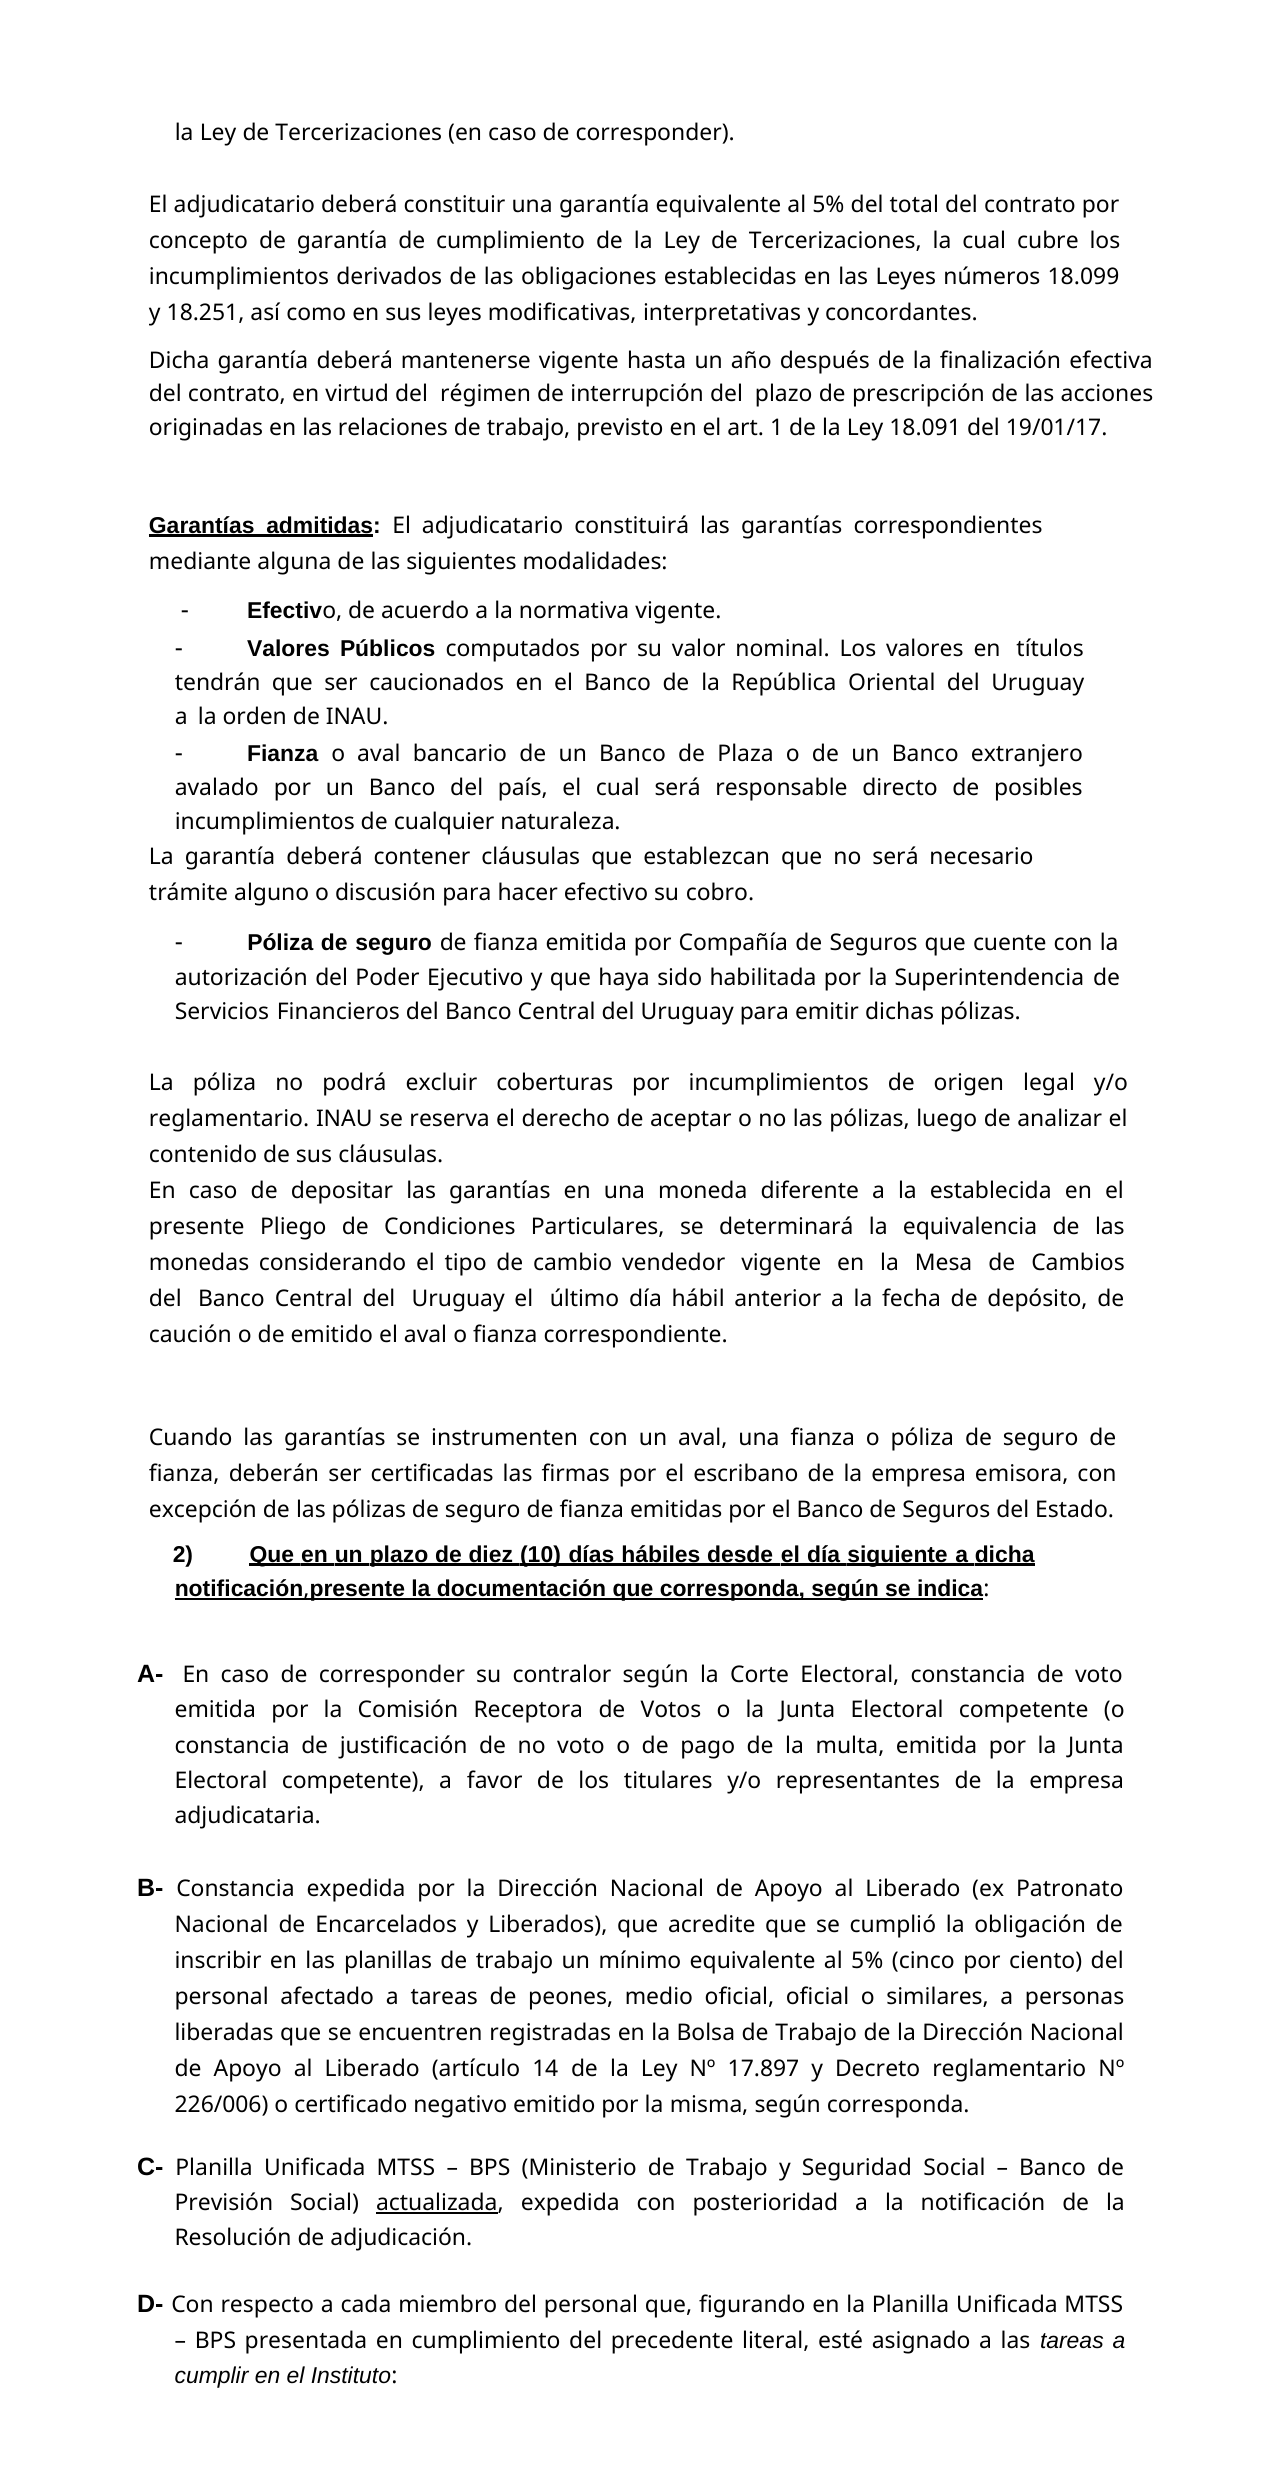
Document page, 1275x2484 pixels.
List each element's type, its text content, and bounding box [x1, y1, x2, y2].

text Garantías admitidas: El adjudicatario constituirá las garantías correspondientes mediante alguna de las siguientes modalidades: [149, 509, 1043, 576]
text En caso de depositar las garantías en una moneda diferente a la establecida en el presente Pliego de Condiciones Particulares, se determinará la equivalencia de las monedas considerando el tipo de cambio vendedor vigente en la Mesa de Cambios del Banco Central del Uruguay el último día hábil anterior a la fecha de depósito, de caución o de emitido el aval o fianza correspondiente. [149, 1174, 1125, 1349]
text D- Con respecto a cada miembro del personal que, figurando en la Planilla Unificada MTSS – BPS presentada en cumplimiento del precedente literal, esté asignado a las tareas a cumplir en el Instituto: [137, 2288, 1125, 2390]
text Dicha garantía deberá mantenerse vigente hasta un año después de la finalización efectiva del contrato, en virtud del régimen de interrupción del plazo de prescripción de las acciones originadas en las relaciones de trabajo, previsto en el art. 1 de la Ley 18.091 del 19/01/17. [149, 343, 1159, 442]
list Efectivo, de acuerdo a la normativa vigente. [181, 592, 1200, 626]
text Cuando las garantías se instrumenten con un aval, una fianza o póliza de seguro de fianza, deberán ser certificadas las firmas por el escribano de la empresa emisora, con excepción de las pólizas de seguro de fianza emitidas por el Banco de Seguros del Estado. [149, 1421, 1118, 1524]
text la Ley de Tercerizaciones (en caso de corresponder). [174, 116, 1200, 147]
list Valores Públicos computados por su valor nominal. Los valores en títulos tendrán que ser caucionados en el Banco de la República Oriental del Uruguay a la orden de INAU. [174, 629, 1084, 731]
list Fianza o aval bancario de un Banco de Plaza o de un Banco extranjero avalado por un Banco del país, el cual será responsable directo de posibles incumplimientos de cualquier naturaleza. [174, 735, 1084, 836]
subtitle Que en un plazo de diez (10) días hábiles desde el día siguiente a dicha notificación,presente la documentación que corresponda, según se indica: [173, 1541, 1125, 1603]
text C- Planilla Unificada MTSS – BPS (Ministerio de Trabajo y Seguridad Social – Banco de Previsión Social) actualizada, expedida con posterioridad a la notificación de la Resolución de adjudicación. [137, 2151, 1124, 2252]
text La póliza no podrá excluir coberturas por incumplimientos de origen legal y/o reglamentario. INAU se reserva el derecho de aceptar o no las pólizas, luego de analizar el contenido de sus cláusulas. [149, 1066, 1129, 1169]
text B- Constancia expedida por la Dirección Nacional de Apoyo al Liberado (ex Patronato Nacional de Encarcelados y Liberados), que acredite que se cumplió la obligación de inscribir en las planillas de trabajo un mínimo equivalente al 5% (cinco por ciento) del personal afectado a tareas de peones, medio oficial, oficial o similares, a personas liberadas que se encuentren registradas en la Bolsa de Trabajo de la Dirección Nacional de Apoyo al Liberado (artículo 14 de la Ley Nº 17.897 y Decreto reglamentario Nº 226/006) o certificado negativo emitido por la misma, según corresponda. [137, 1872, 1125, 2119]
text La garantía deberá contener cláusulas que establezcan que no será necesario trámite alguno o discusión para hacer efectivo su cobro. [149, 840, 1035, 907]
list Póliza de seguro de fianza emitida por Compañía de Seguros que cuente con la autorización del Poder Ejecutivo y que haya sido habilitada por la Superintendencia de Servicios Financieros del Banco Central del Uruguay para emitir dichas pólizas. [174, 923, 1120, 1026]
text El adjudicatario deberá constituir una garantía equivalente al 5% del total del contrato por concepto de garantía de cumplimiento de la Ley de Tercerizaciones, la cual cubre los incumplimientos derivados de las obligaciones establecidas en las Leyes números 18.099 y 18.251, así como en sus leyes modificativas, interpretativas y concordantes. [149, 188, 1120, 327]
text A- En caso de corresponder su contralor según la Corte Electoral, constancia de voto emitida por la Comisión Receptora de Votos o la Junta Electoral competente (o constancia de justificación de no voto o de pago de la multa, emitida por la Junta Electoral competente), a favor de los titulares y/o representantes de la empresa adjudicataria. [137, 1658, 1124, 1831]
